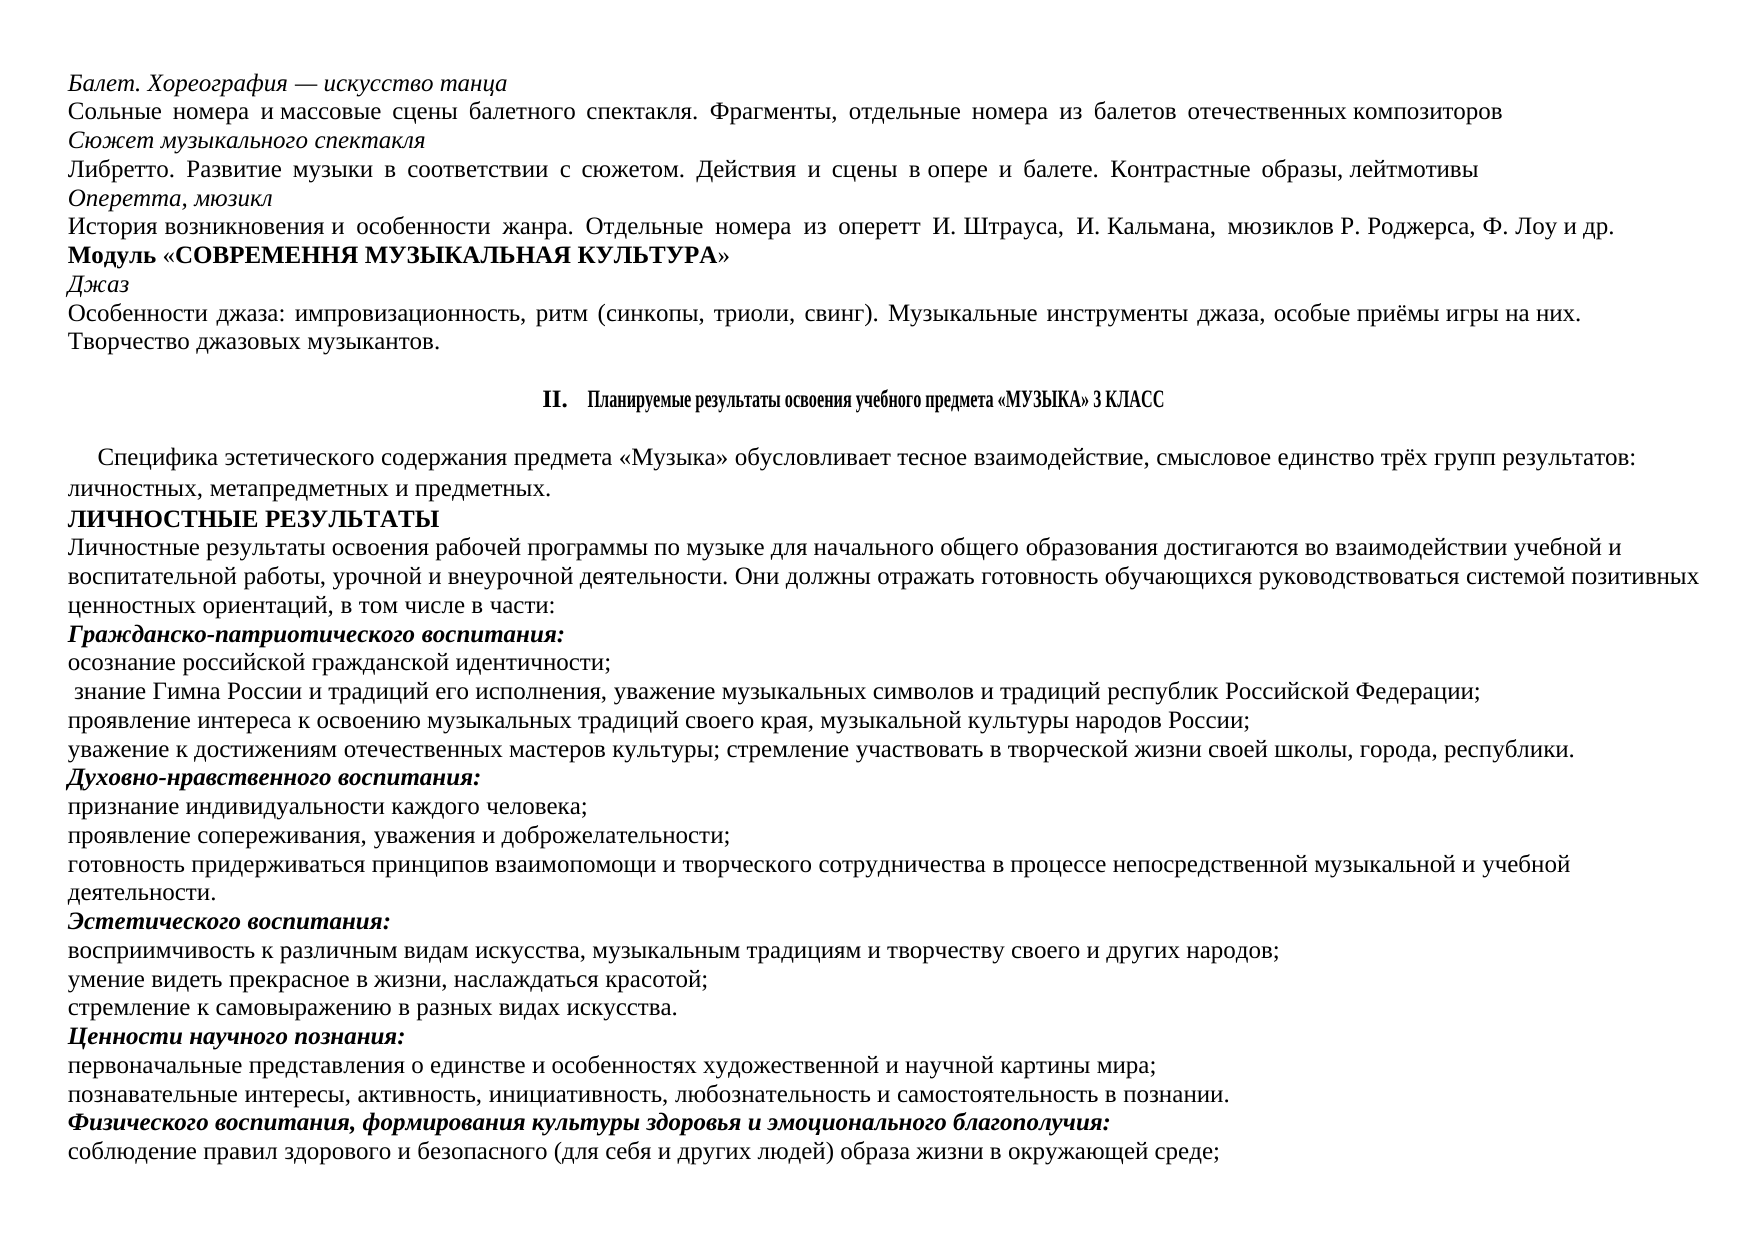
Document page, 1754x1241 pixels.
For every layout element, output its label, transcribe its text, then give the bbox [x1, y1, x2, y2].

text Оперетта, мюзикл [68, 183, 1670, 211]
text готовность придерживаться принципов взаимопомощи и творческого сотрудничества в процессе непосредственной музыкальной и учебной деятельности. [68, 849, 1714, 906]
text Сольные номера и массовые сцены балетного спектакля. Фрагменты, отдельные номера из балетов отечественных композиторов [68, 96, 1670, 125]
text Либретто. Развитие музыки в соответствии с сюжетом. Действия и сцены в опере и балете. Контрастные образы, лейтмотивы [68, 154, 1670, 183]
text первоначальные представления о единстве и особенностях художественной и научной картины мира; [68, 1050, 1714, 1079]
text признание индивидуальности каждого человека; [68, 791, 1714, 820]
text умение видеть прекрасное в жизни, наслаждаться красотой; [68, 964, 1714, 992]
text соблюдение правил здорового и безопасного (для себя и других людей) образа жизни в окружающей среде; [68, 1136, 1714, 1165]
subtitle Модуль «СОВРЕМЕННЯ МУЗЫКАЛЬНАЯ КУЛЬТУРА» [68, 240, 1670, 269]
text Особенности джаза: импровизационность, ритм (синкопы, триоли, свинг). Музыкальные инструменты джаза, особые приёмы игры на них. Творчество джазовых музыкантов. [68, 298, 1670, 355]
text восприимчивость к различным видам искусства, музыкальным традициям и творчеству своего и других народов; [68, 935, 1714, 964]
text знание Гимна России и традиций его исполнения, уважение музыкальных символов и традиций республик Российской Федерации; [68, 676, 1684, 705]
text Гражданско-патриотического воспитания: [68, 619, 1714, 647]
text Сюжет музыкального спектакля [68, 125, 1670, 154]
text стремление к самовыражению в разных видах искусства. [68, 992, 1714, 1021]
text ЛИЧНОСТНЫЕ РЕЗУЛЬТАТЫ [68, 504, 1714, 532]
text Личностные результаты освоения рабочей программы по музыке для начального общего образования достигаются во взаимодействии учебной и воспитательной работы, урочной и внеурочной деятельности. Они должны отражать готовность обучающихся руководствоваться системой позитивных ценностных ориентаций, в том числе в части: [68, 532, 1714, 619]
text Специфика эстетического содержания предмета «Музыка» обусловливает тесное взаимодействие, смысловое единство трёх групп результатов: личностных, метапредметных и предметных. [68, 442, 1714, 501]
text осознание российской гражданской идентичности; [68, 647, 1684, 676]
text Духовно-нравственного воспитания: [68, 762, 1714, 791]
text уважение к достижениям отечественных мастеров культуры; стремление участвовать в творческой жизни своей школы, города, республики. [68, 734, 1684, 762]
text Физического воспитания, формирования культуры здоровья и эмоционального благополучия: [68, 1107, 1714, 1136]
text проявление сопереживания, уважения и доброжелательности; [68, 820, 1714, 849]
text познавательные интересы, активность, инициативность, любознательность и самостоятельность в познании. [68, 1079, 1714, 1107]
text История возникновения и особенности жанра. Отдельные номера из оперетт И. Штрауса, И. Кальмана, мюзиклов Р. Роджерса, Ф. Лоу и др. [68, 211, 1670, 240]
text проявление интереса к освоению музыкальных традиций своего края, музыкальной культуры народов России; [68, 705, 1684, 734]
text Ценности научного познания: [68, 1021, 1714, 1050]
text Балет. Хореография — искусство танца [68, 68, 1670, 96]
text Джаз [68, 269, 1670, 298]
text Эстетического воспитания: [68, 906, 1714, 935]
list Планируемые результаты освоения учебного предмета «МУЗЫКА» 3 КЛАСС [22, 384, 1684, 413]
